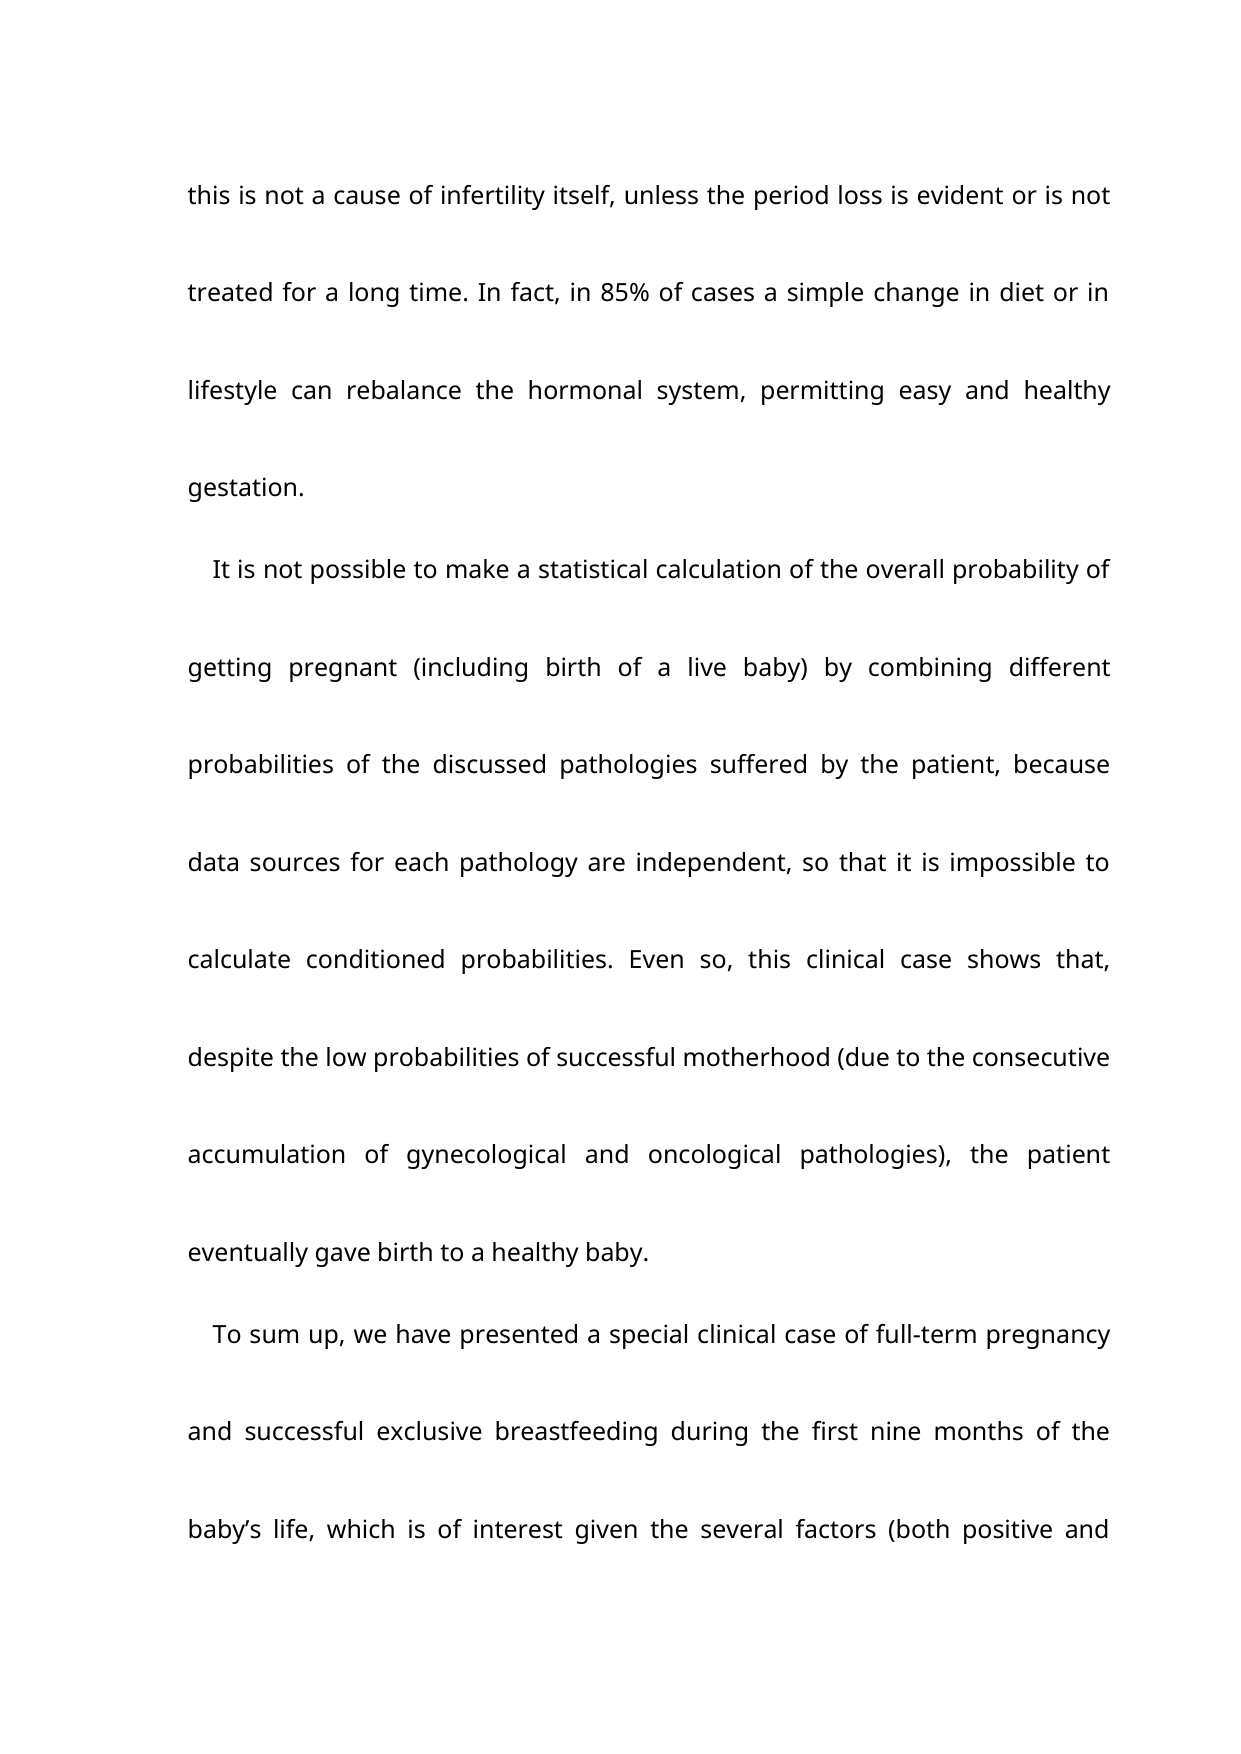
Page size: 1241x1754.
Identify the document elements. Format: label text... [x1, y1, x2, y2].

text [187, 162, 1112, 519]
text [187, 1301, 1112, 1561]
text It is not possible to make a statistical calculation of the overall probability of getting pregnant (including birth of a live baby) by combining different probabilities of the discussed pathologies suffered by the patient, because data sources for each pathology are independent, so that it is impossible to calculate conditioned probabilities. Even so, this clinical case shows that, despite the low probabilities of successful motherhood (due to the consecutive accumulation of gynecological and oncological pathologies), the patient eventually gave birth to a healthy baby. [187, 536, 1112, 1284]
